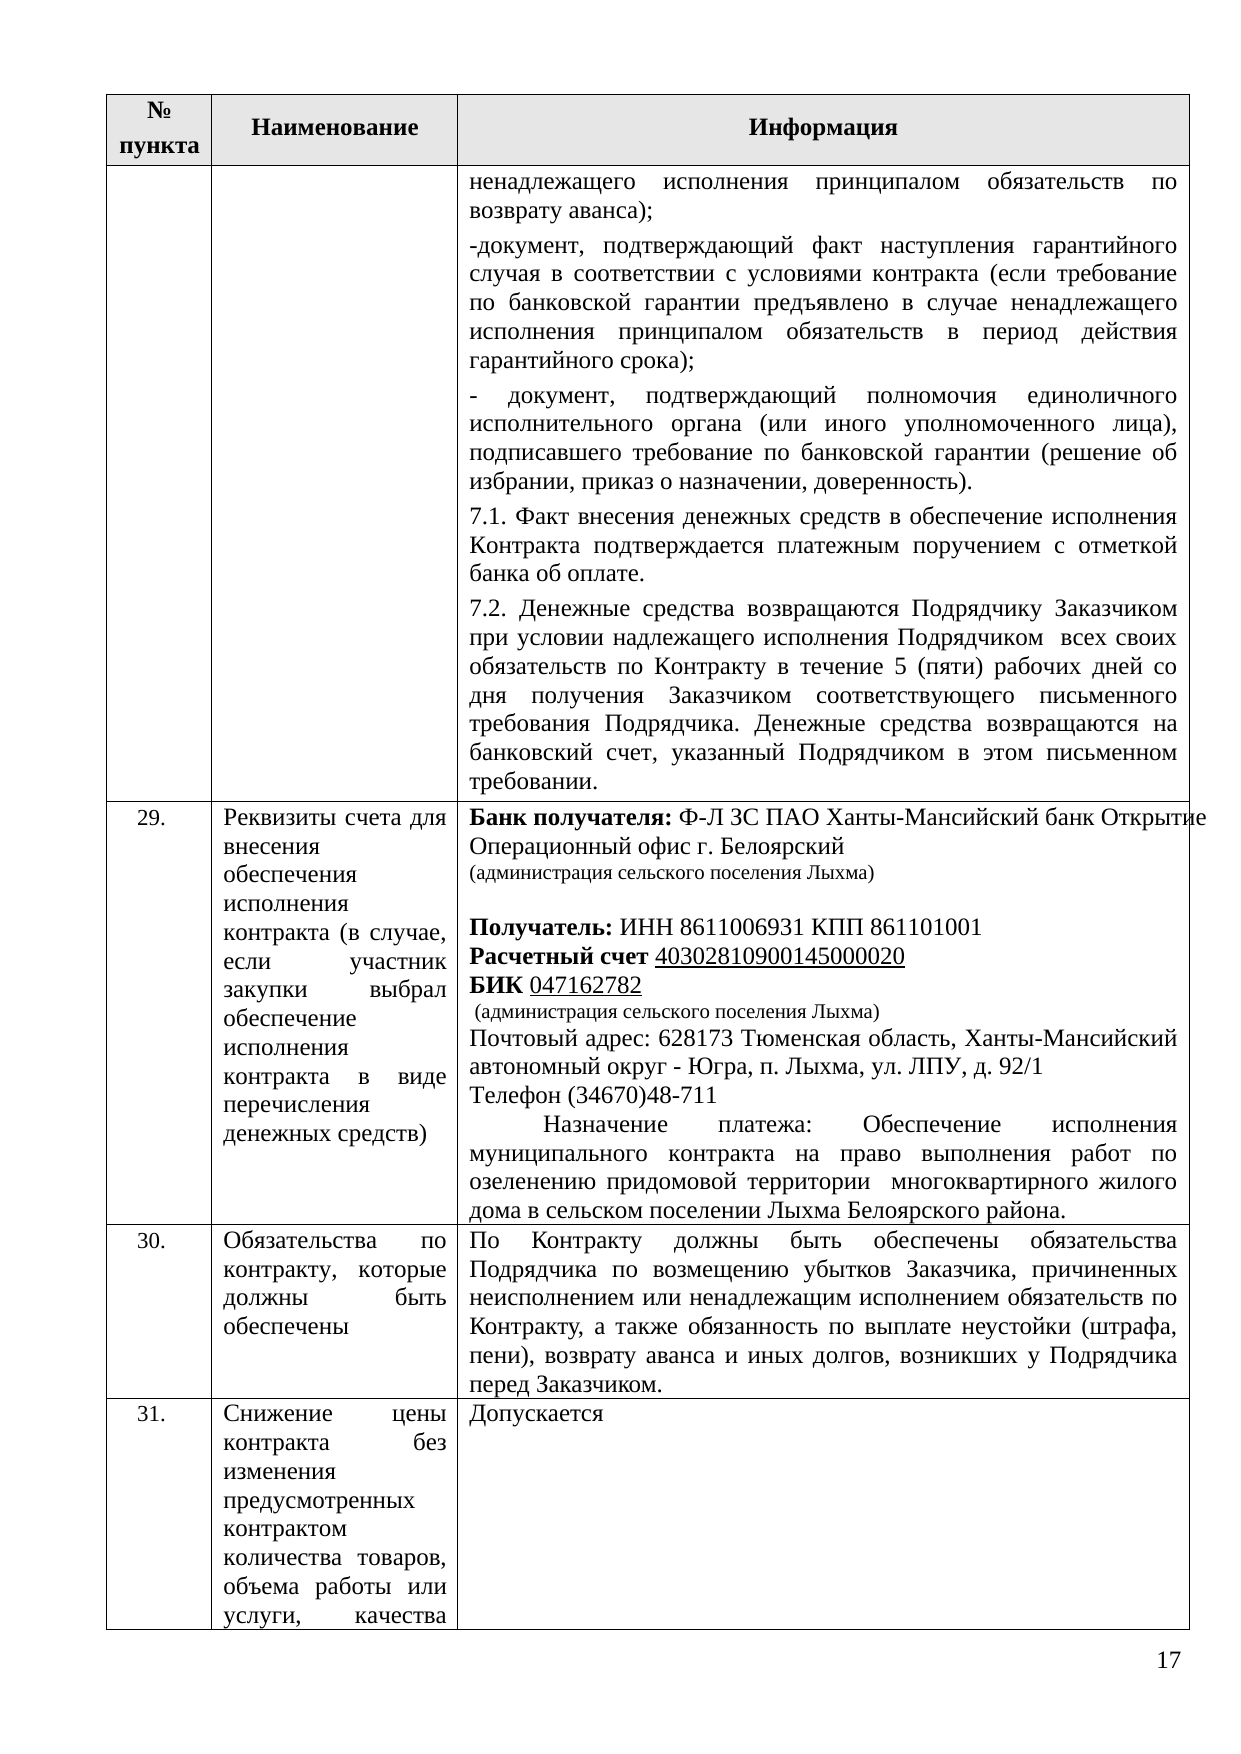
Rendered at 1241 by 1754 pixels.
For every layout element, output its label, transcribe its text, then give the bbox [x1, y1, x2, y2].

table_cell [212, 1399, 457, 1628]
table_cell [458, 166, 1189, 801]
table_cell [107, 1399, 211, 1628]
table_cell Реквизиты счета для внесения обеспечения исполнения контракта (в случае, если участник закупки выбрал обеспечение исполнения контракта в виде перечисления денежных средств) [212, 802, 457, 1224]
table_header Информация [458, 95, 1189, 165]
table_cell Банк получателя: Ф-Л ЗС ПАО Ханты-Мансийский банк Открытие Операционный офис г. Белоярский (администрация сельского поселения Лыхма) Получатель: ИНН 8611006931 КПП 861101001 Расчетный счет 40302810900145000020 БИК 047162782 (администрация сельского поселения Лыхма) Почтовый адрес: 628173 Тюменская область, Ханты-Мансийский автономный округ - Югра, п. Лыхма, ул. ЛПУ, д. 92/1 Телефон (34670)48-711 Назначение платежа: Обеспечение исполнения муниципального контракта на право выполнения работ по озеленению придомовой территории многоквартирного жилого дома в сельском поселении Лыхма Белоярского района. [458, 802, 1189, 1224]
table_cell Обязательства по контракту, которые должны быть обеспечены [212, 1225, 457, 1397]
table_cell [107, 166, 211, 801]
table_header Наименование [212, 95, 457, 165]
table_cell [212, 166, 457, 801]
table_cell [107, 802, 211, 1224]
table_cell [107, 1225, 211, 1397]
table_header № пункта [107, 95, 211, 165]
table_cell По Контракту должны быть обеспечены обязательства Подрядчика по возмещению убытков Заказчика, причиненных неисполнением или ненадлежащим исполнением обязательств по Контракту, а также обязанность по выплате неустойки (штрафа, пени), возврату аванса и иных долгов, возникших у Подрядчика перед Заказчиком. [458, 1225, 1189, 1397]
table_cell Допускается [458, 1399, 1189, 1628]
